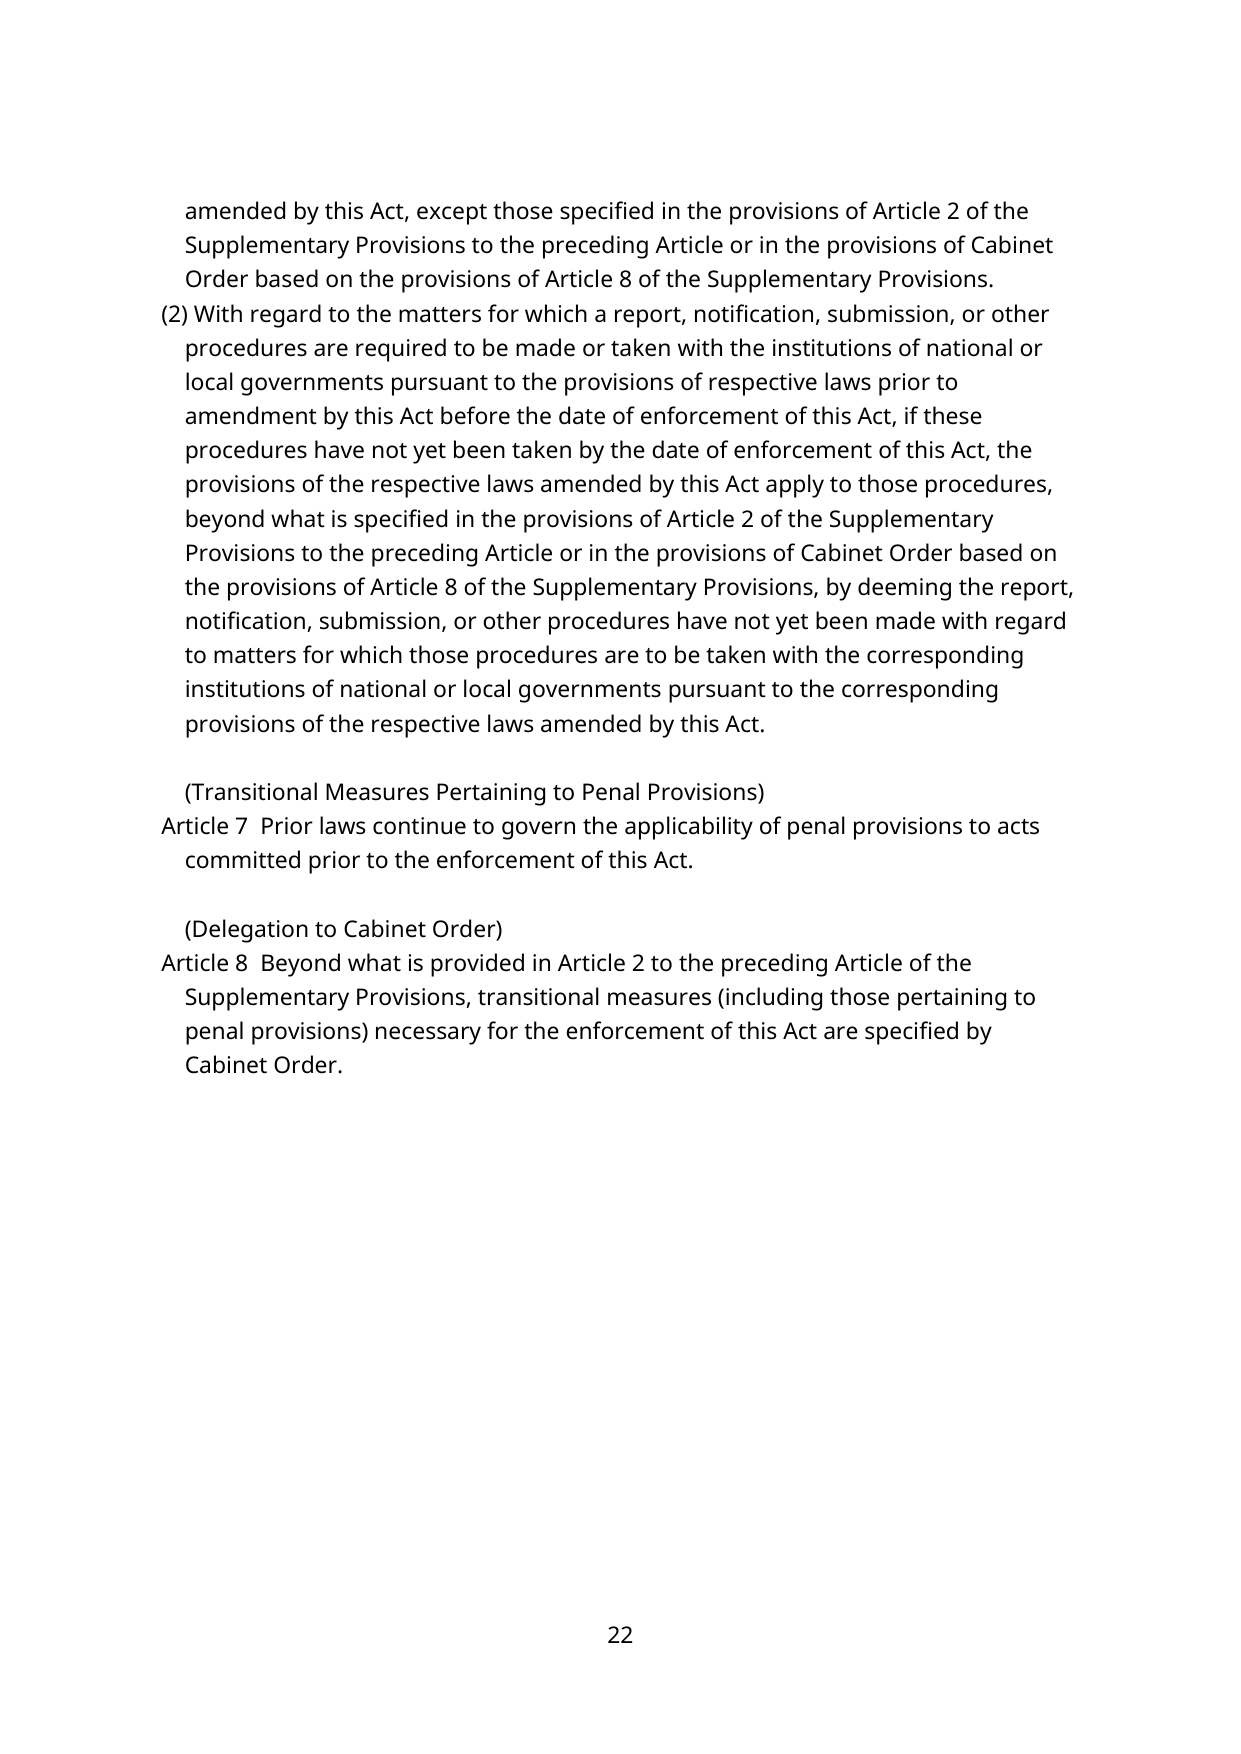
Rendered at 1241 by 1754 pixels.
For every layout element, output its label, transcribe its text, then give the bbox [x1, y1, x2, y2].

text Article 8 Beyond what is provided in Article 2 to the preceding Article of the Supplementary Provisions, transitional measures (including those pertaining to penal provisions) necessary for the enforcement of this Act are specified by Cabinet Order. [161, 945, 1079, 1082]
text (Transitional Measures Pertaining to Penal Provisions) [184, 774, 1079, 809]
text Article 7 Prior laws continue to govern the applicability of penal provisions to acts committed prior to the enforcement of this Act. [161, 809, 1079, 877]
text (Delegation to Cabinet Order) [184, 911, 1079, 945]
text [161, 194, 1079, 296]
text (2) With regard to the matters for which a report, notification, submission, or other procedures are required to be made or taken with the institutions of national or local governments pursuant to the provisions of respective laws prior to amendment by this Act before the date of enforcement of this Act, if these procedures have not yet been taken by the date of enforcement of this Act, the provisions of the respective laws amended by this Act apply to those procedures, beyond what is specified in the provisions of Article 2 of the Supplementary Provisions to the preceding Article or in the provisions of Cabinet Order based on the provisions of Article 8 of the Supplementary Provisions, by deeming the report, notification, submission, or other procedures have not yet been made with regard to matters for which those procedures are to be taken with the corresponding institutions of national or local governments pursuant to the corresponding provisions of the respective laws amended by this Act. [161, 296, 1079, 740]
